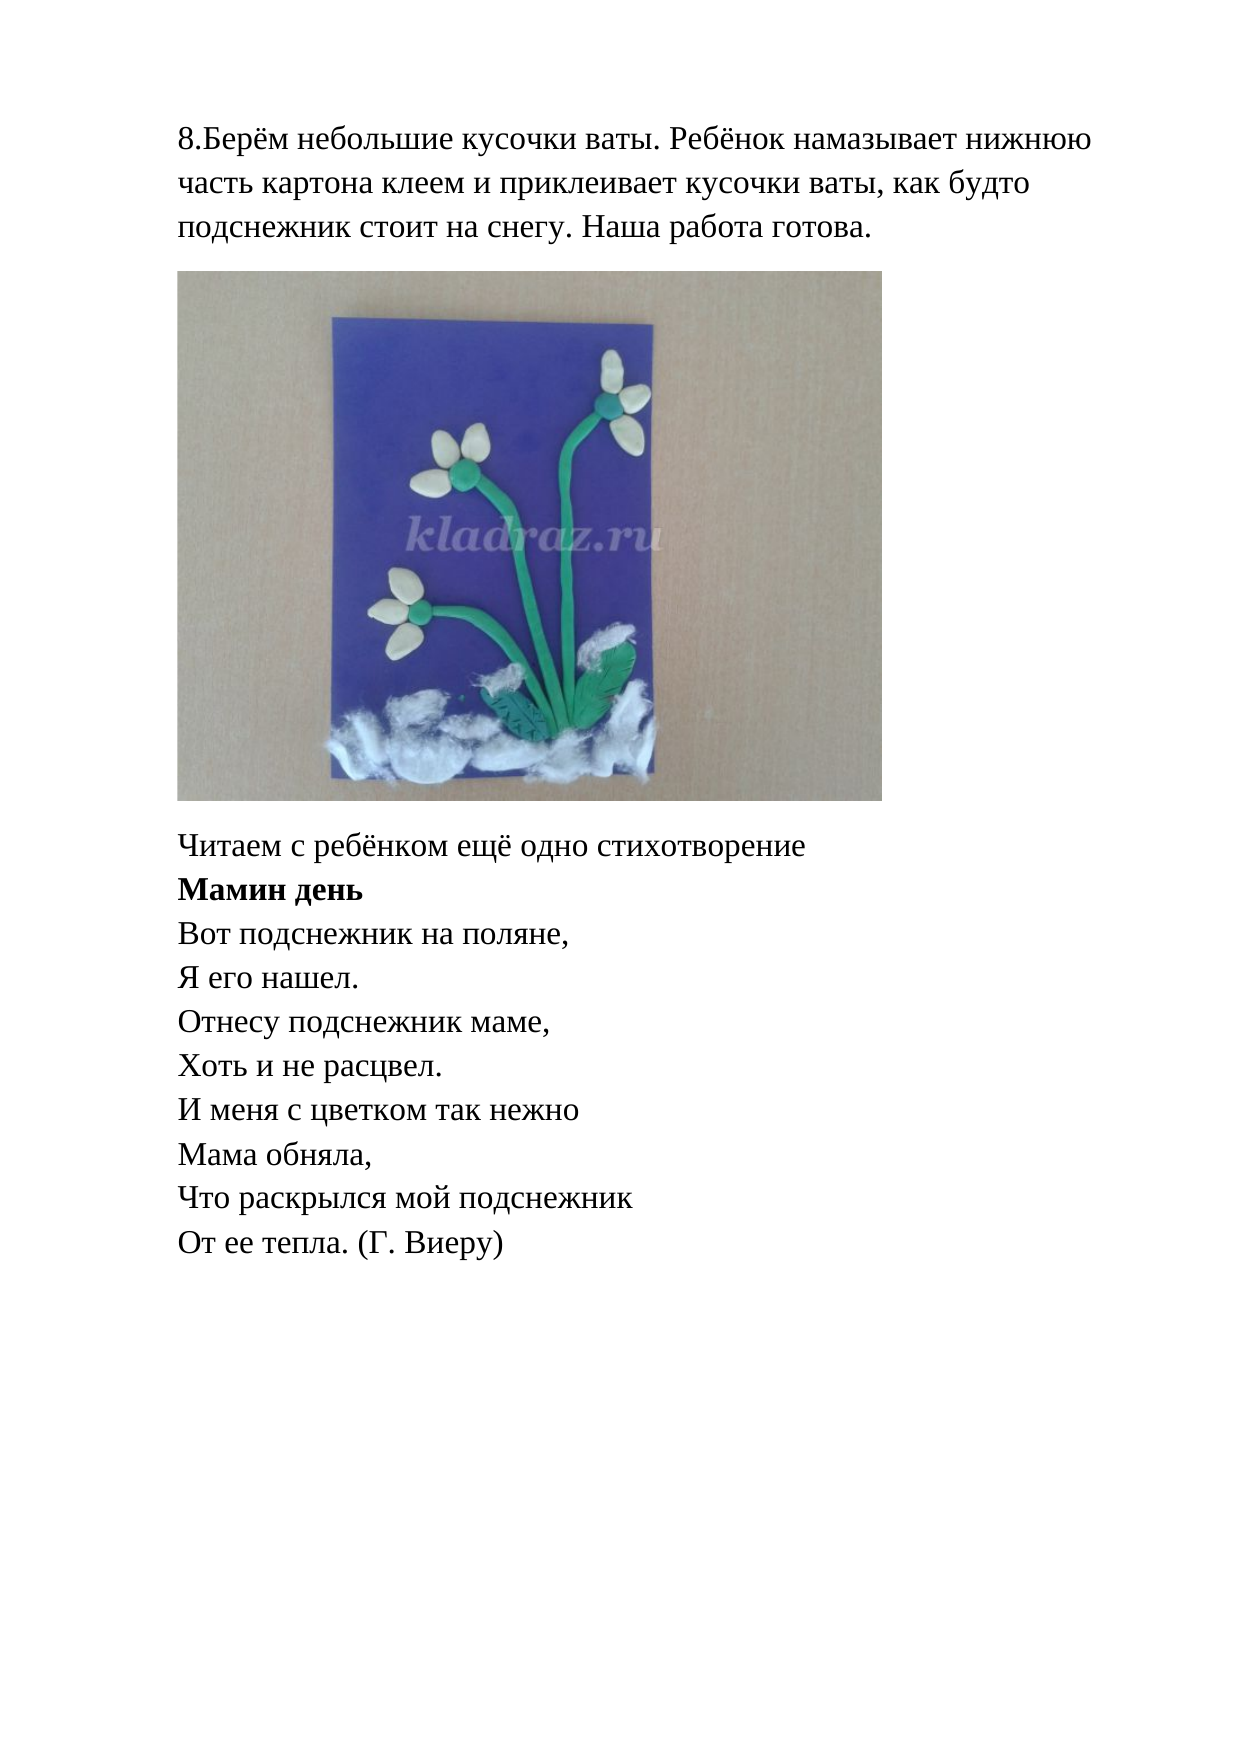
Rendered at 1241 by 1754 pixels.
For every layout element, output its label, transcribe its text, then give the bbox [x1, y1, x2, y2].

text 8.Берём небольшие кусочки ваты. Ребёнок намазывает нижнюю часть картона клеем и приклеивает кусочки ваты, как будто подснежник стоит на снегу. Наша работа готова. [177, 118, 1152, 244]
text Читаем с ребёнком ещё одно стихотворение Мамин день Вот подснежник на поляне, Я его нашел. Отнесу подснежник маме, Хоть и не расцвел. И меня с цветком так нежно Мама обняла, Что раскрылся мой подснежник От ее тепла. (Г. Виеру) [177, 825, 1152, 1260]
picture [177, 271, 882, 801]
